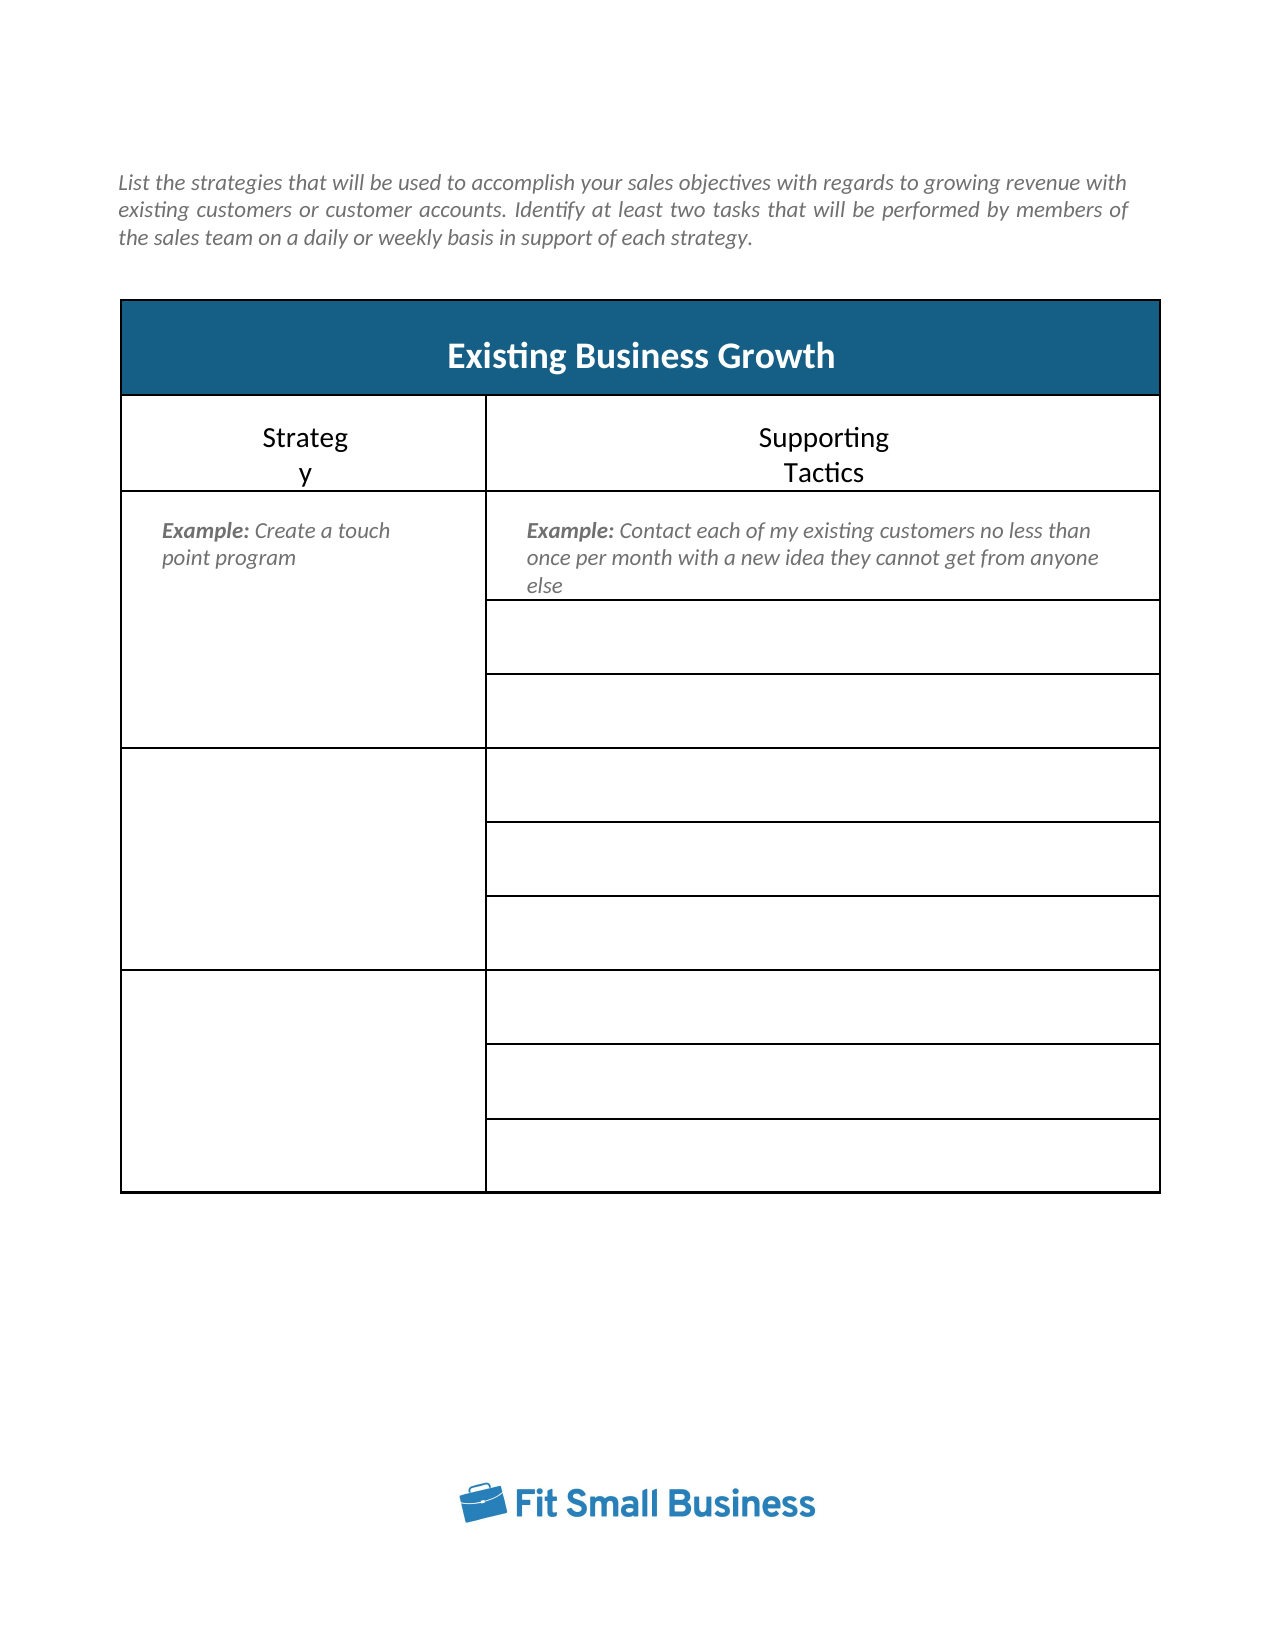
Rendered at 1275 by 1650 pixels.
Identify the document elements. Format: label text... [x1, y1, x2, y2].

table_cell [487, 1120, 1159, 1191]
table_cell Supporting Tactics [487, 396, 1159, 490]
text List the strategies that will be used to accomplish your sales objectives with regards to growing revenue with existing customers or customer accounts. Identify at least two tasks that will be performed by members of the sales team on a daily or weekly basis in support of each strategy. [118, 168, 1132, 251]
table_cell [487, 1045, 1159, 1117]
table_cell [487, 601, 1159, 673]
table_cell [122, 749, 485, 969]
table_cell Strategy [122, 396, 485, 490]
table_cell Example: Create a touch point program [122, 492, 485, 747]
table_cell [487, 749, 1159, 821]
table_header Existing Business Growth [122, 301, 1159, 394]
table_cell Example: Contact each of my existing customers no less than once per month with a new idea they cannot get from anyone else [487, 492, 1159, 599]
picture [442, 1460, 835, 1545]
table_cell [487, 897, 1159, 969]
table_cell [487, 971, 1159, 1043]
table_cell [487, 675, 1159, 747]
table_cell [122, 971, 485, 1191]
table_cell [487, 823, 1159, 895]
